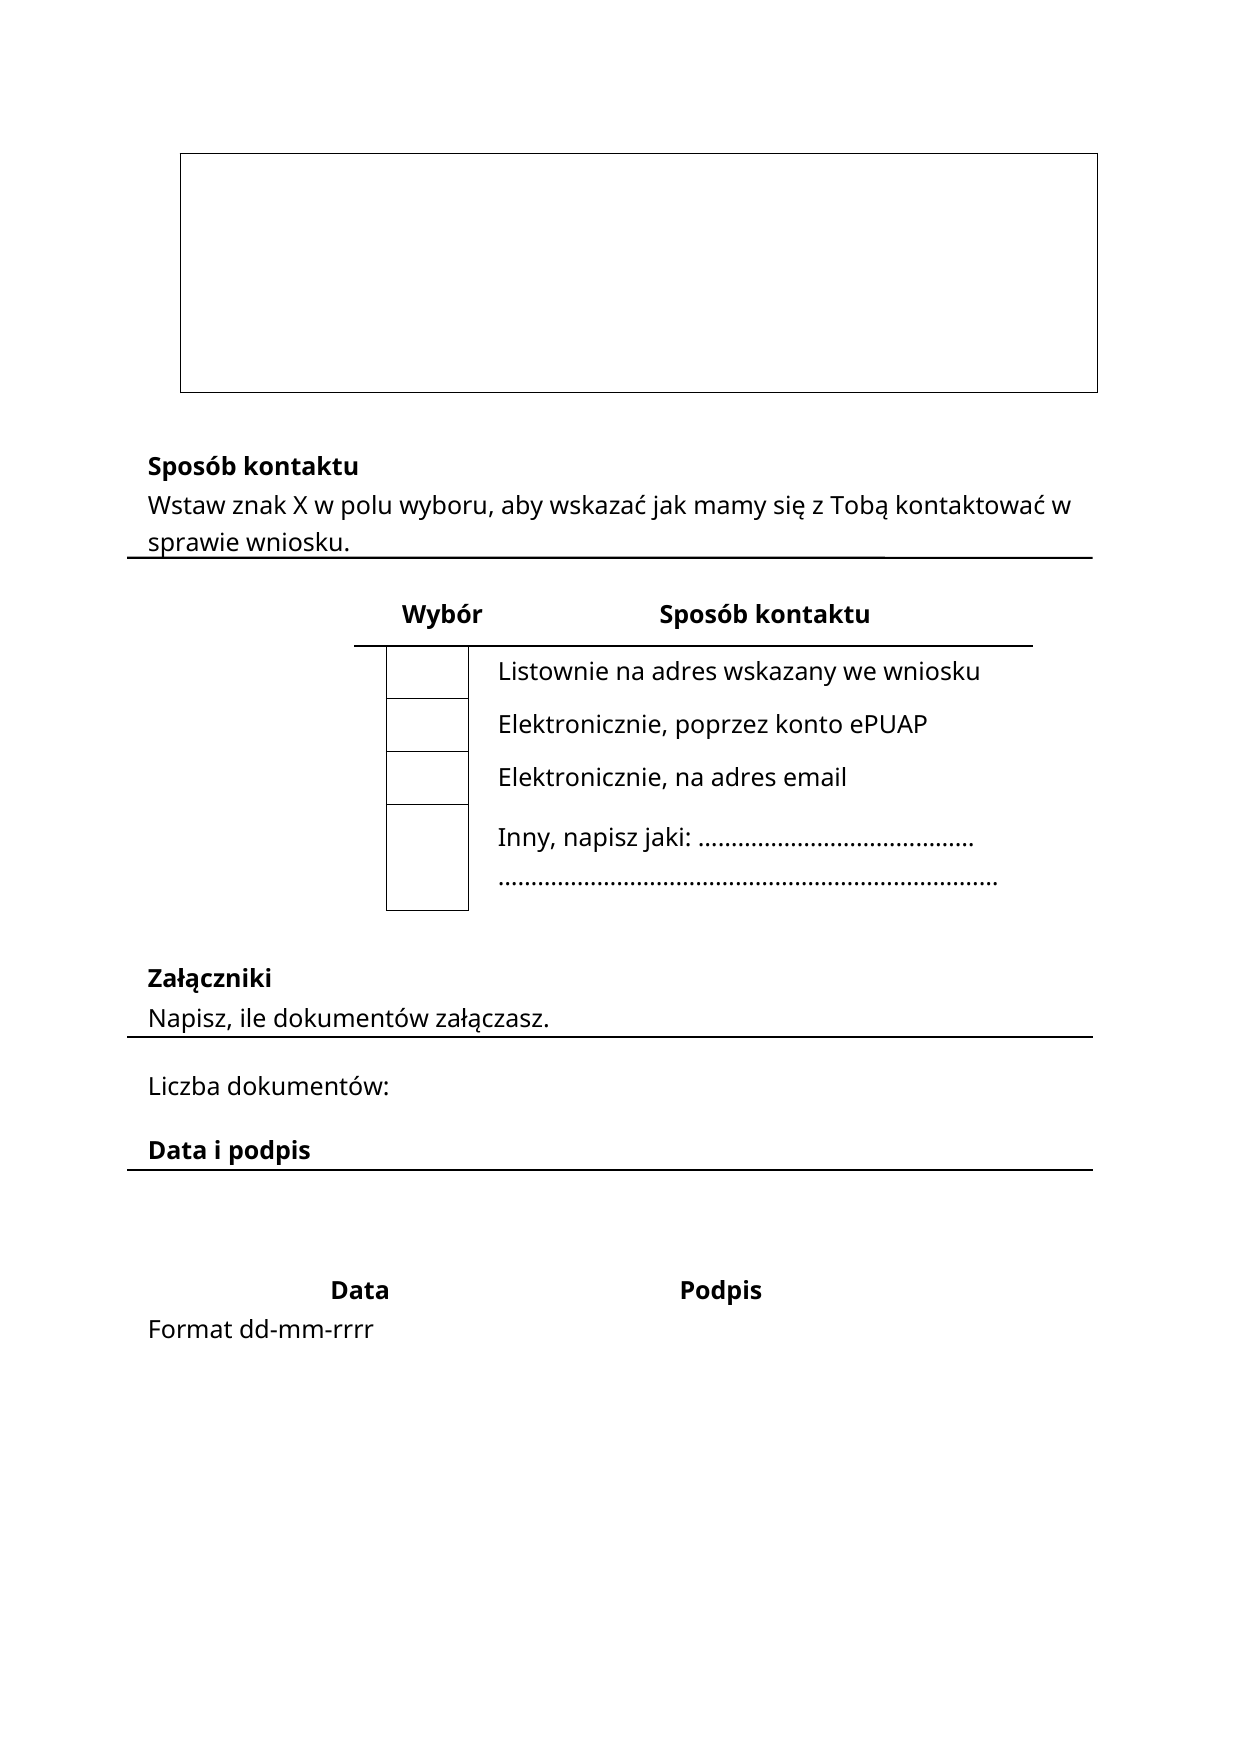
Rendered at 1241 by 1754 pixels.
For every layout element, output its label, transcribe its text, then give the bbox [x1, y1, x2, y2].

table_cell Elektronicznie, na adres email [469, 751, 1064, 804]
subtitle Sposób kontaktu [127, 448, 1093, 482]
table_cell [387, 647, 468, 698]
table_cell [387, 805, 468, 910]
table_cell [387, 699, 468, 751]
text Wstaw znak X w polu wyboru, aby wskazać jak mamy się z Tobą kontaktować w sprawie wniosku. [148, 487, 1093, 556]
table_cell Listownie na adres wskazany we wniosku [469, 645, 1064, 698]
table_cell [387, 752, 468, 804]
text Napisz, ile dokumentów załączasz. [127, 1000, 1093, 1036]
table_header Sposób kontaktu [489, 586, 1033, 645]
subtitle Data i podpis [127, 1133, 1093, 1169]
text Data [148, 1272, 605, 1307]
table_cell Elektronicznie, poprzez konto ePUAP [469, 698, 1064, 751]
table_cell Inny, napisz jaki: …………………………………… ……………………………………………………………….… [469, 804, 1064, 910]
text Podpis [635, 1272, 1093, 1307]
subtitle Załączniki [127, 961, 1093, 995]
table_header Wybór [354, 586, 489, 645]
text Format dd-mm-rrrr [148, 1312, 605, 1346]
text Liczba dokumentów: [148, 1068, 1093, 1103]
